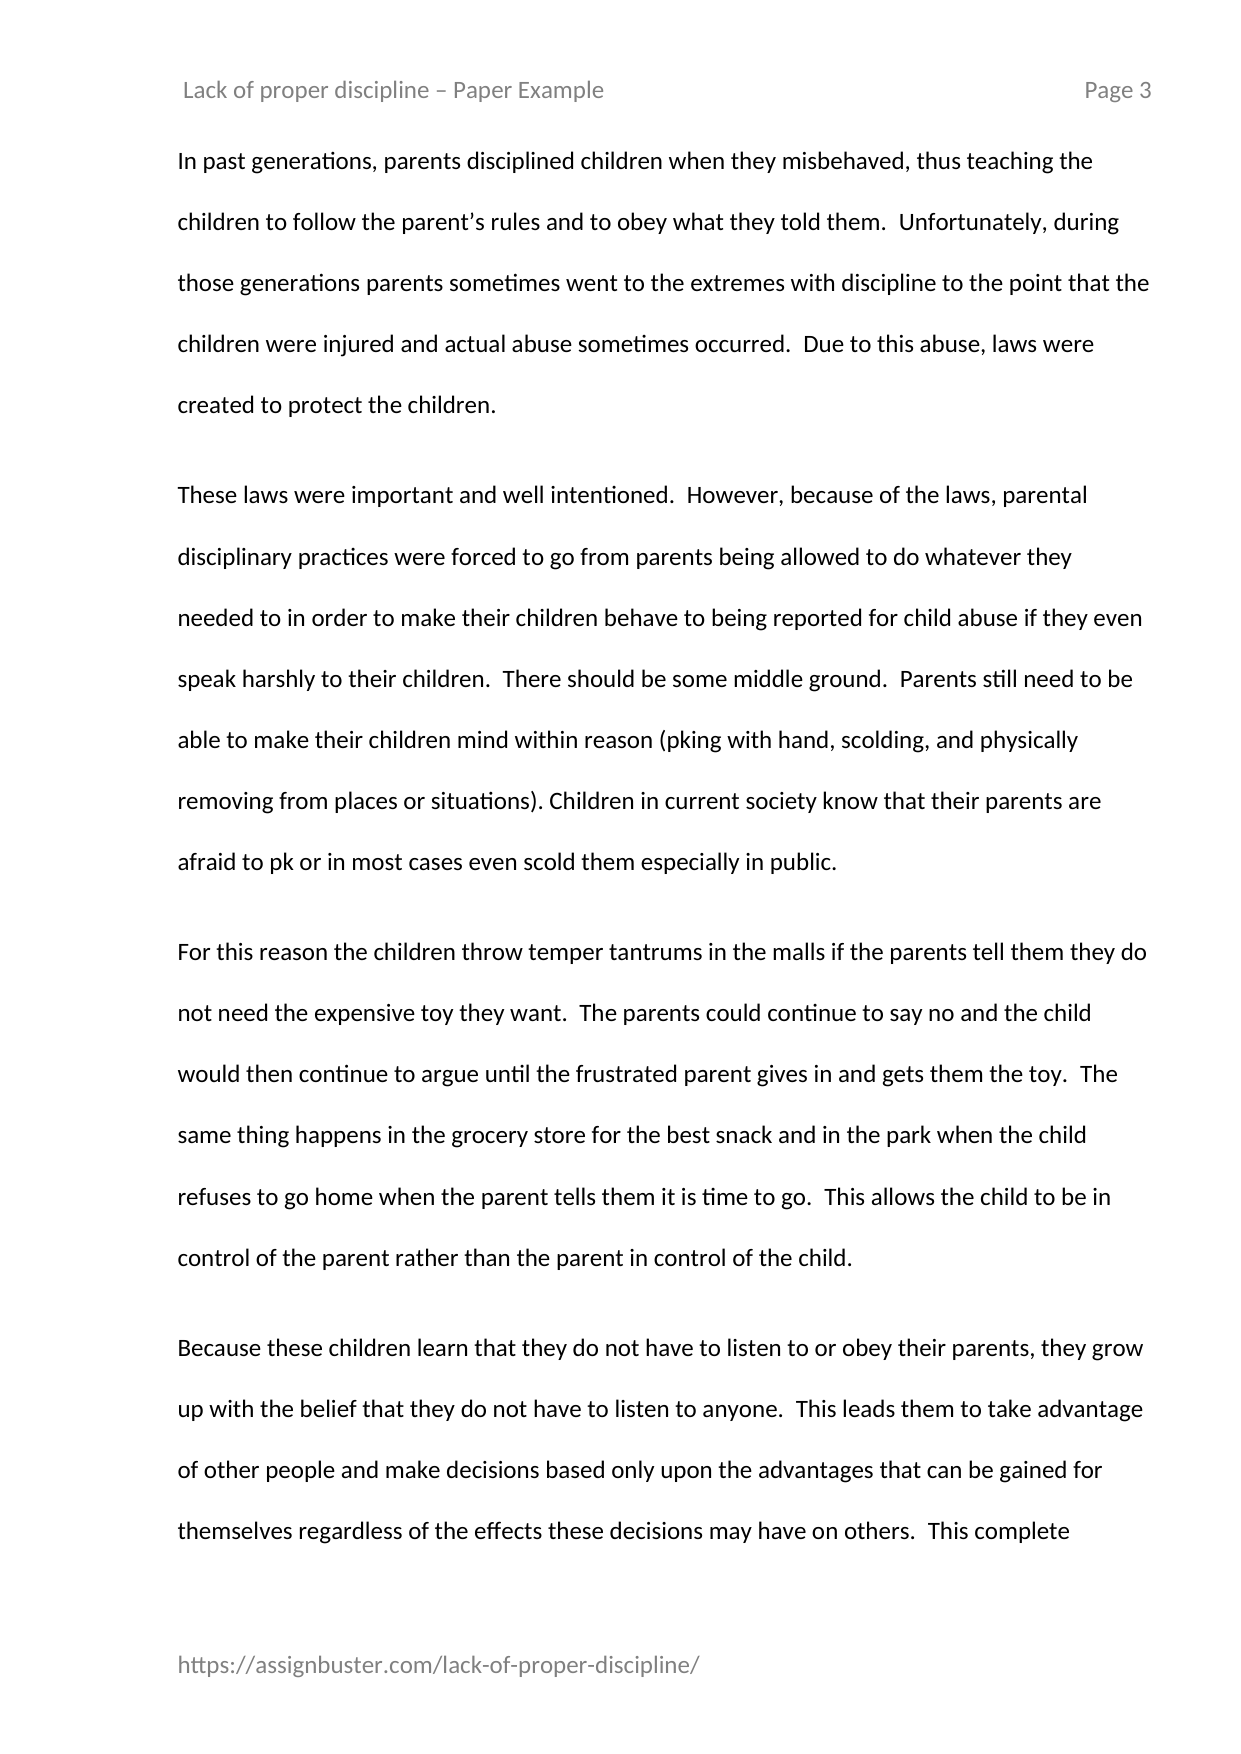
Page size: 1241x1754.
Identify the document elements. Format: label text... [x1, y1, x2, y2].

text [177, 1332, 1152, 1546]
text These laws were important and well intentioned. However, because of the laws, parental disciplinary practices were forced to go from parents being allowed to do whatever they needed to in order to make their children behave to being reported for child abuse if they even speak harshly to their children. There should be some middle ground. Parents still need to be able to make their children mind within reason (pking with hand, scolding, and physically removing from places or situations). Children in current society know that their parents are afraid to pk or in most cases even scold them especially in public. [177, 480, 1152, 876]
text For this reason the children throw temper tantrums in the malls if the parents tell them they do not need the expensive toy they want. The parents could continue to say no and the child would then continue to argue until the frustrated parent gives in and gets them the toy. The same thing happens in the grocery store for the best snack and in the park when the child refuses to go home when the parent tells them it is time to go. This allows the child to be in control of the parent rather than the parent in control of the child. [177, 936, 1152, 1272]
text In past generations, parents disciplined children when they misbehaved, thus teaching the children to follow the parent’s rules and to obey what they told them. Unfortunately, during those generations parents sometimes went to the extremes with discipline to the point that the children were injured and actual abuse sometimes occurred. Due to this abuse, laws were created to protect the children. [177, 145, 1152, 420]
